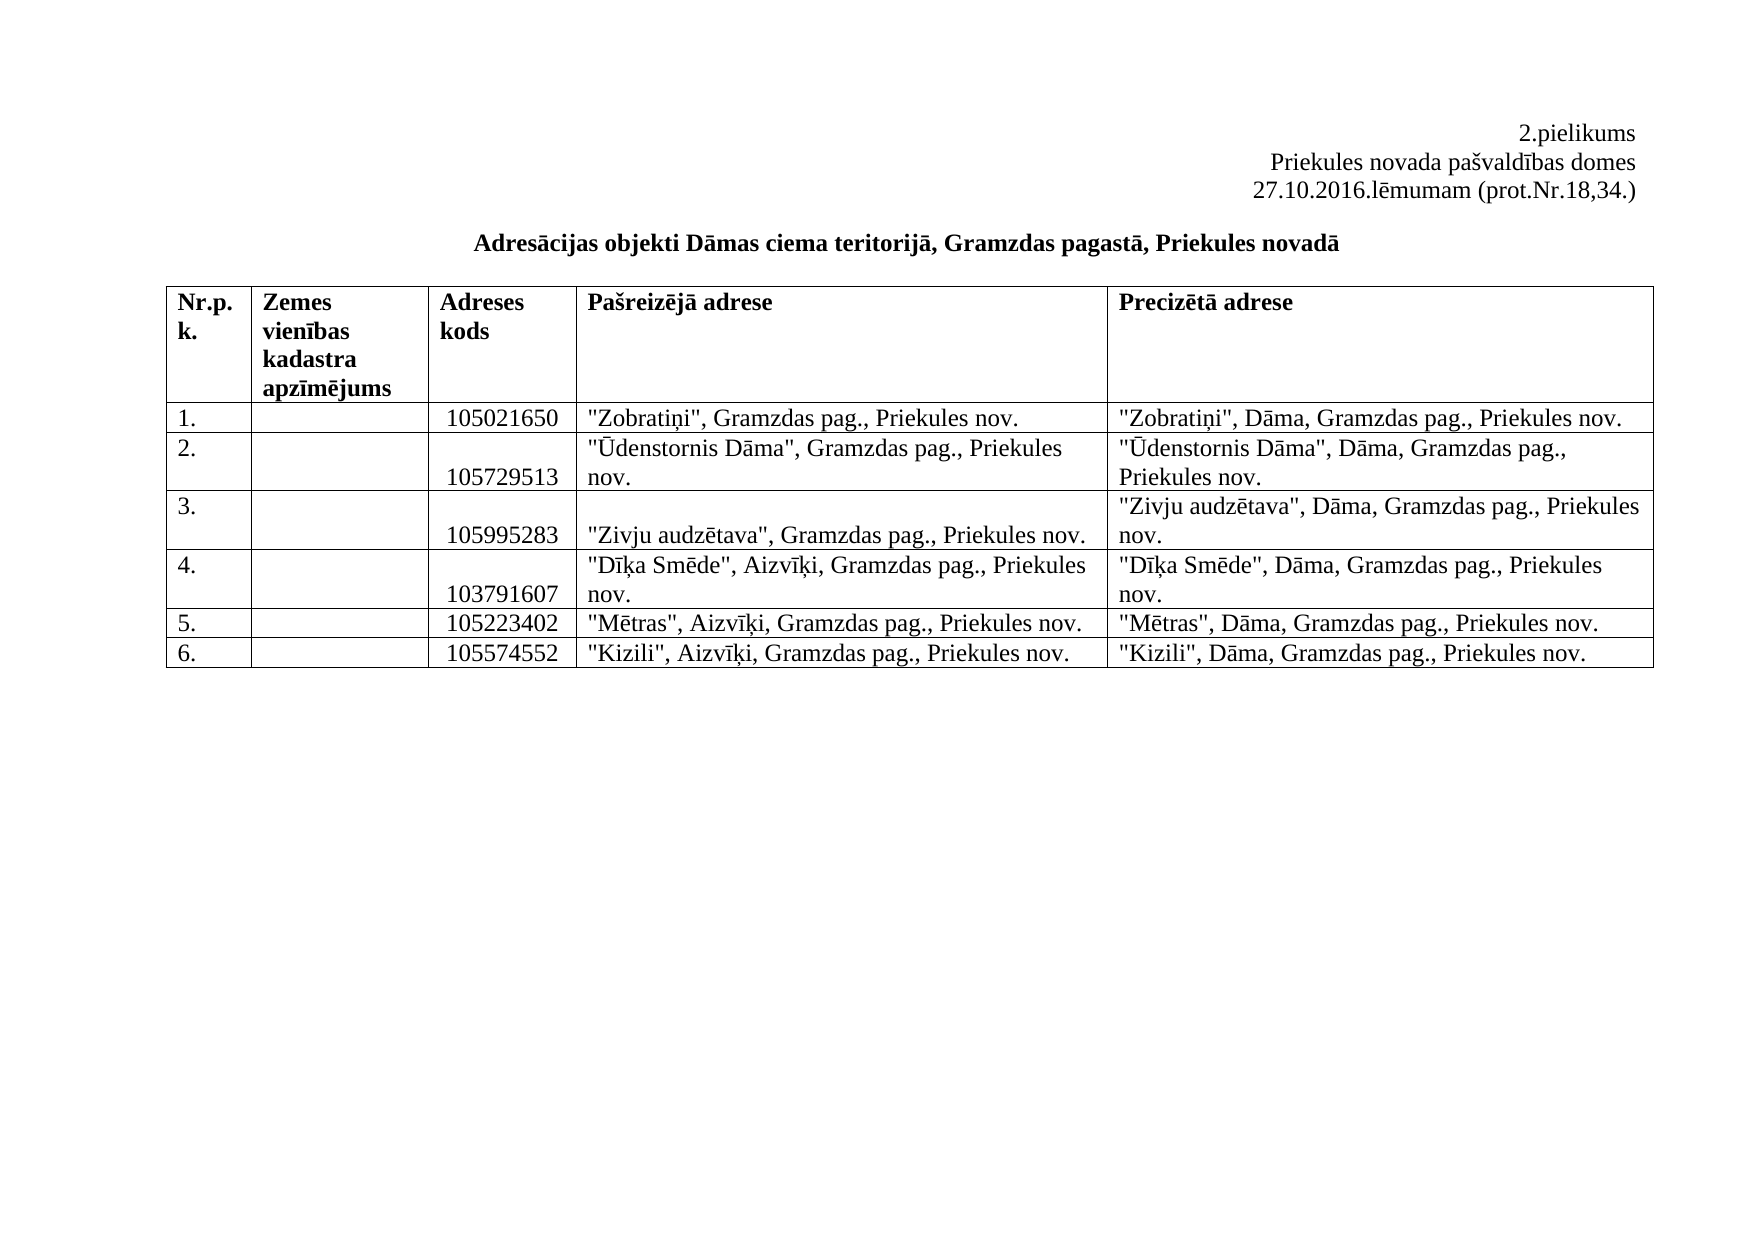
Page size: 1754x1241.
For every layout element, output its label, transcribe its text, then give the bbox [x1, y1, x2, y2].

table_cell "Ūdenstornis Dāma", Dāma, Gramzdas pag., Priekules nov. [1108, 433, 1653, 490]
text Priekules novada pašvaldības domes [177, 147, 1636, 176]
table_cell "Zivju audzētava", Dāma, Gramzdas pag., Priekules nov. [1108, 491, 1653, 549]
table_header Nr.p.k. [167, 287, 251, 402]
table_cell [252, 433, 428, 490]
table_cell "Dīķa Smēde", Dāma, Gramzdas pag., Priekules nov. [1108, 550, 1653, 607]
table_cell "Kizili", Aizvīķi, Gramzdas pag., Priekules nov. [577, 638, 1107, 667]
table_header Pašreizējā adrese [577, 287, 1107, 402]
table_cell [252, 609, 428, 637]
table_cell 6. [167, 638, 251, 667]
table_cell "Zobratiņi", Gramzdas pag., Priekules nov. [577, 403, 1107, 432]
table_cell 105574552 [429, 638, 576, 667]
table_cell "Zobratiņi", Dāma, Gramzdas pag., Priekules nov. [1108, 403, 1653, 432]
table_cell [252, 638, 428, 667]
table_cell [252, 491, 428, 549]
table_cell "Dīķa Smēde", Aizvīķi, Gramzdas pag., Priekules nov. [577, 550, 1107, 607]
text Adresācijas objekti Dāmas ciema teritorijā, Gramzdas pagastā, Priekules novadā [177, 228, 1636, 257]
table_header Zemes vienības kadastra apzīmējums [252, 287, 428, 402]
text 27.10.2016.lēmumam (prot.Nr.18,34.) [177, 176, 1636, 204]
table_cell "Kizili", Dāma, Gramzdas pag., Priekules nov. [1108, 638, 1653, 667]
table_cell 105995283 [429, 491, 576, 549]
table_header Adreses kods [429, 287, 576, 402]
table_cell 105729513 [429, 433, 576, 490]
table_cell "Ūdenstornis Dāma", Gramzdas pag., Priekules nov. [577, 433, 1107, 490]
table_cell [252, 550, 428, 607]
table_cell 1. [167, 403, 251, 432]
table_cell [252, 403, 428, 432]
table_cell 105021650 [429, 403, 576, 432]
table_cell 103791607 [429, 550, 576, 607]
table_cell 105223402 [429, 609, 576, 637]
table_cell "Mētras", Aizvīķi, Gramzdas pag., Priekules nov. [577, 609, 1107, 637]
table_cell 4. [167, 550, 251, 607]
table_cell 5. [167, 609, 251, 637]
table_cell 3. [167, 491, 251, 549]
table_cell 2. [167, 433, 251, 490]
table_cell "Zivju audzētava", Gramzdas pag., Priekules nov. [577, 491, 1107, 549]
text 2.pielikums [177, 118, 1636, 147]
table_cell "Mētras", Dāma, Gramzdas pag., Priekules nov. [1108, 609, 1653, 637]
table_header Precizētā adrese [1108, 287, 1653, 402]
